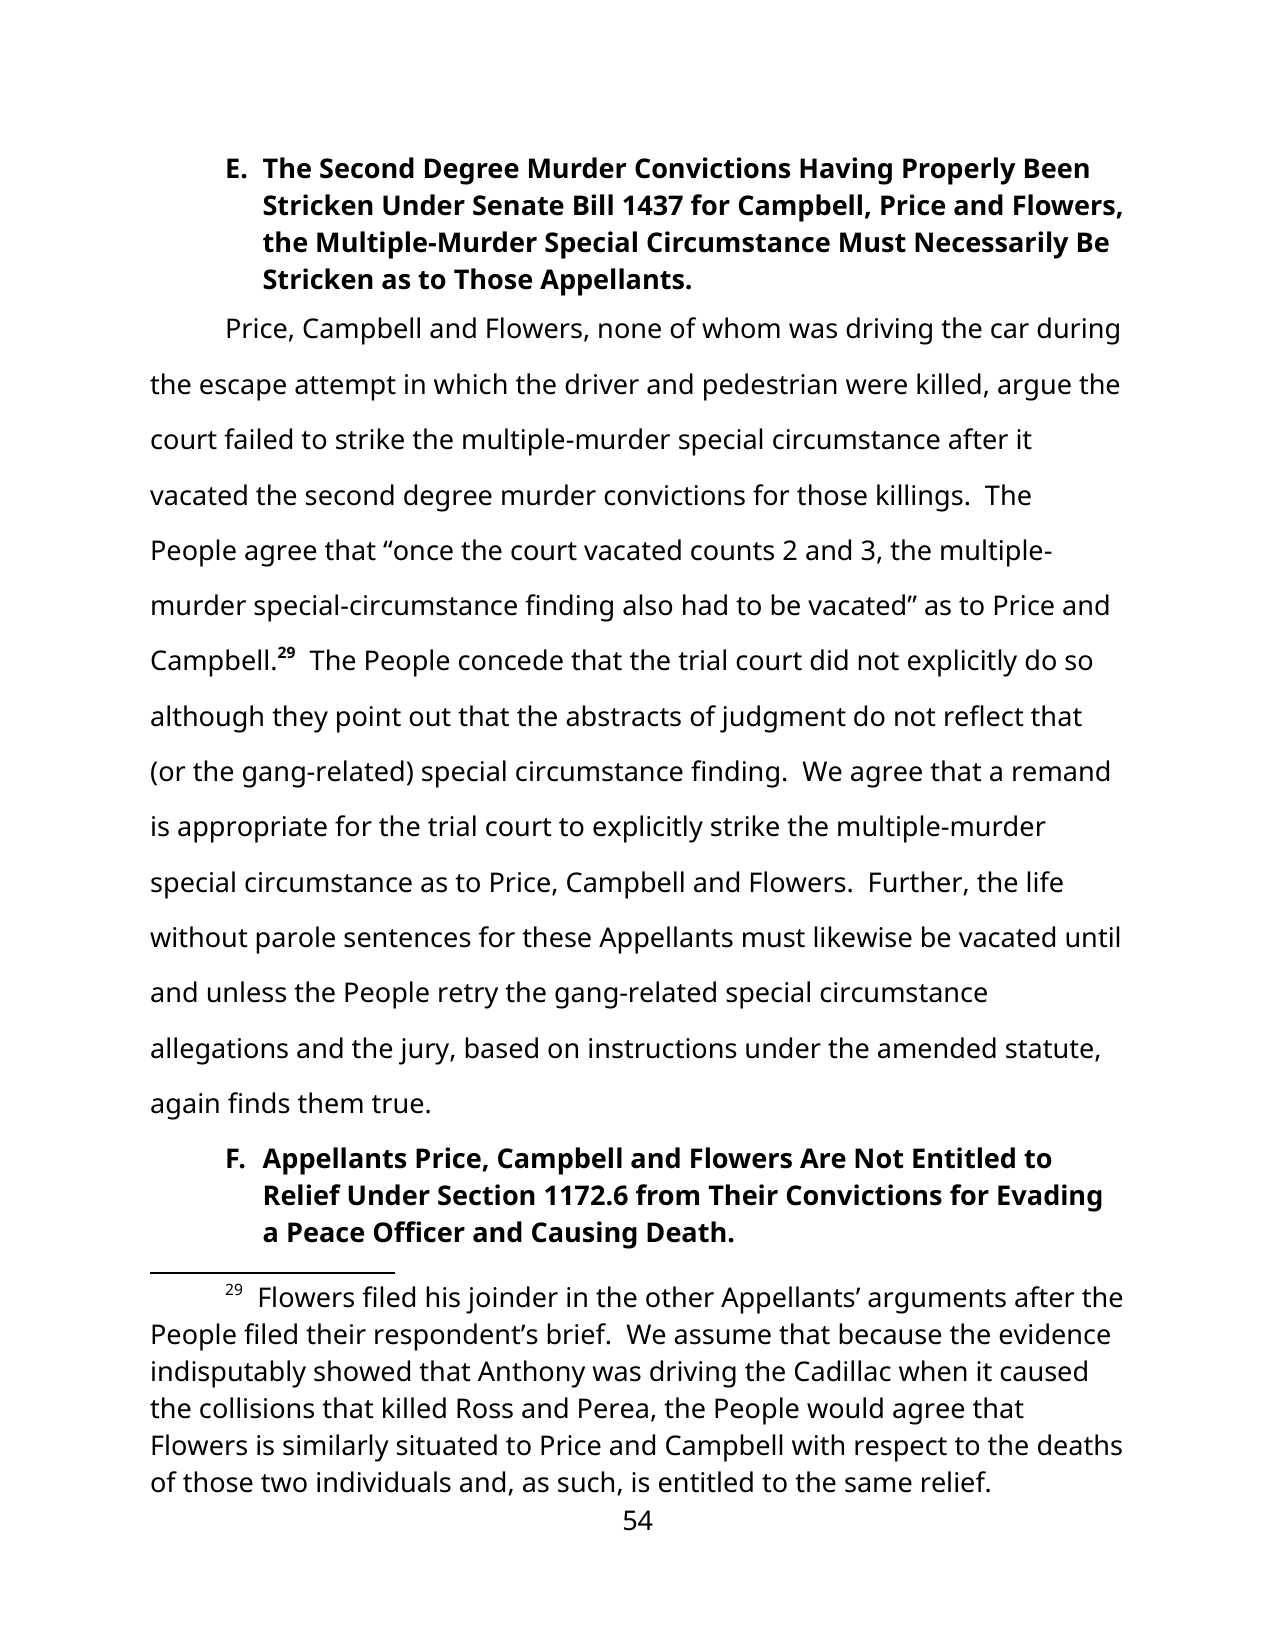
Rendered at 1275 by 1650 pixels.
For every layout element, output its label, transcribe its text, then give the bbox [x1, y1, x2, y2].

list The Second Degree Murder Convictions Having Properly Been Stricken Under Senate Bill 1437 for Campbell, Price and Flowers, the Multiple-Murder Special Circumstance Must Necessarily Be Stricken as to Those Appellants. [225, 150, 1125, 297]
list Appellants Price, Campbell and Flowers Are Not Entitled to Relief Under Section 1172.6 from Their Convictions for Evading a Peace Officer and Causing Death. [225, 1140, 1125, 1250]
text Price, Campbell and Flowers, none of whom was driving the car during the escape attempt in which the driver and pedestrian were killed, argue the court failed to strike the multiple-murder special circumstance after it vacated the second degree murder convictions for those killings. The People agree that “once the court vacated counts 2 and 3, the multiple-murder special-circumstance finding also had to be vacated” as to Price and Campbell. The People concede that the trial court did not explicitly do so although they point out that the abstracts of judgment do not reflect that (or the gang-related) special circumstance finding. We agree that a remand is appropriate for the trial court to explicitly strike the multiple-murder special circumstance as to Price, Campbell and Flowers. Further, the life without parole sentences for these Appellants must likewise be vacated until and unless the People retry the gang-related special circumstance allegations and the jury, based on instructions under the amended statute, again finds them true. [150, 310, 1125, 1121]
